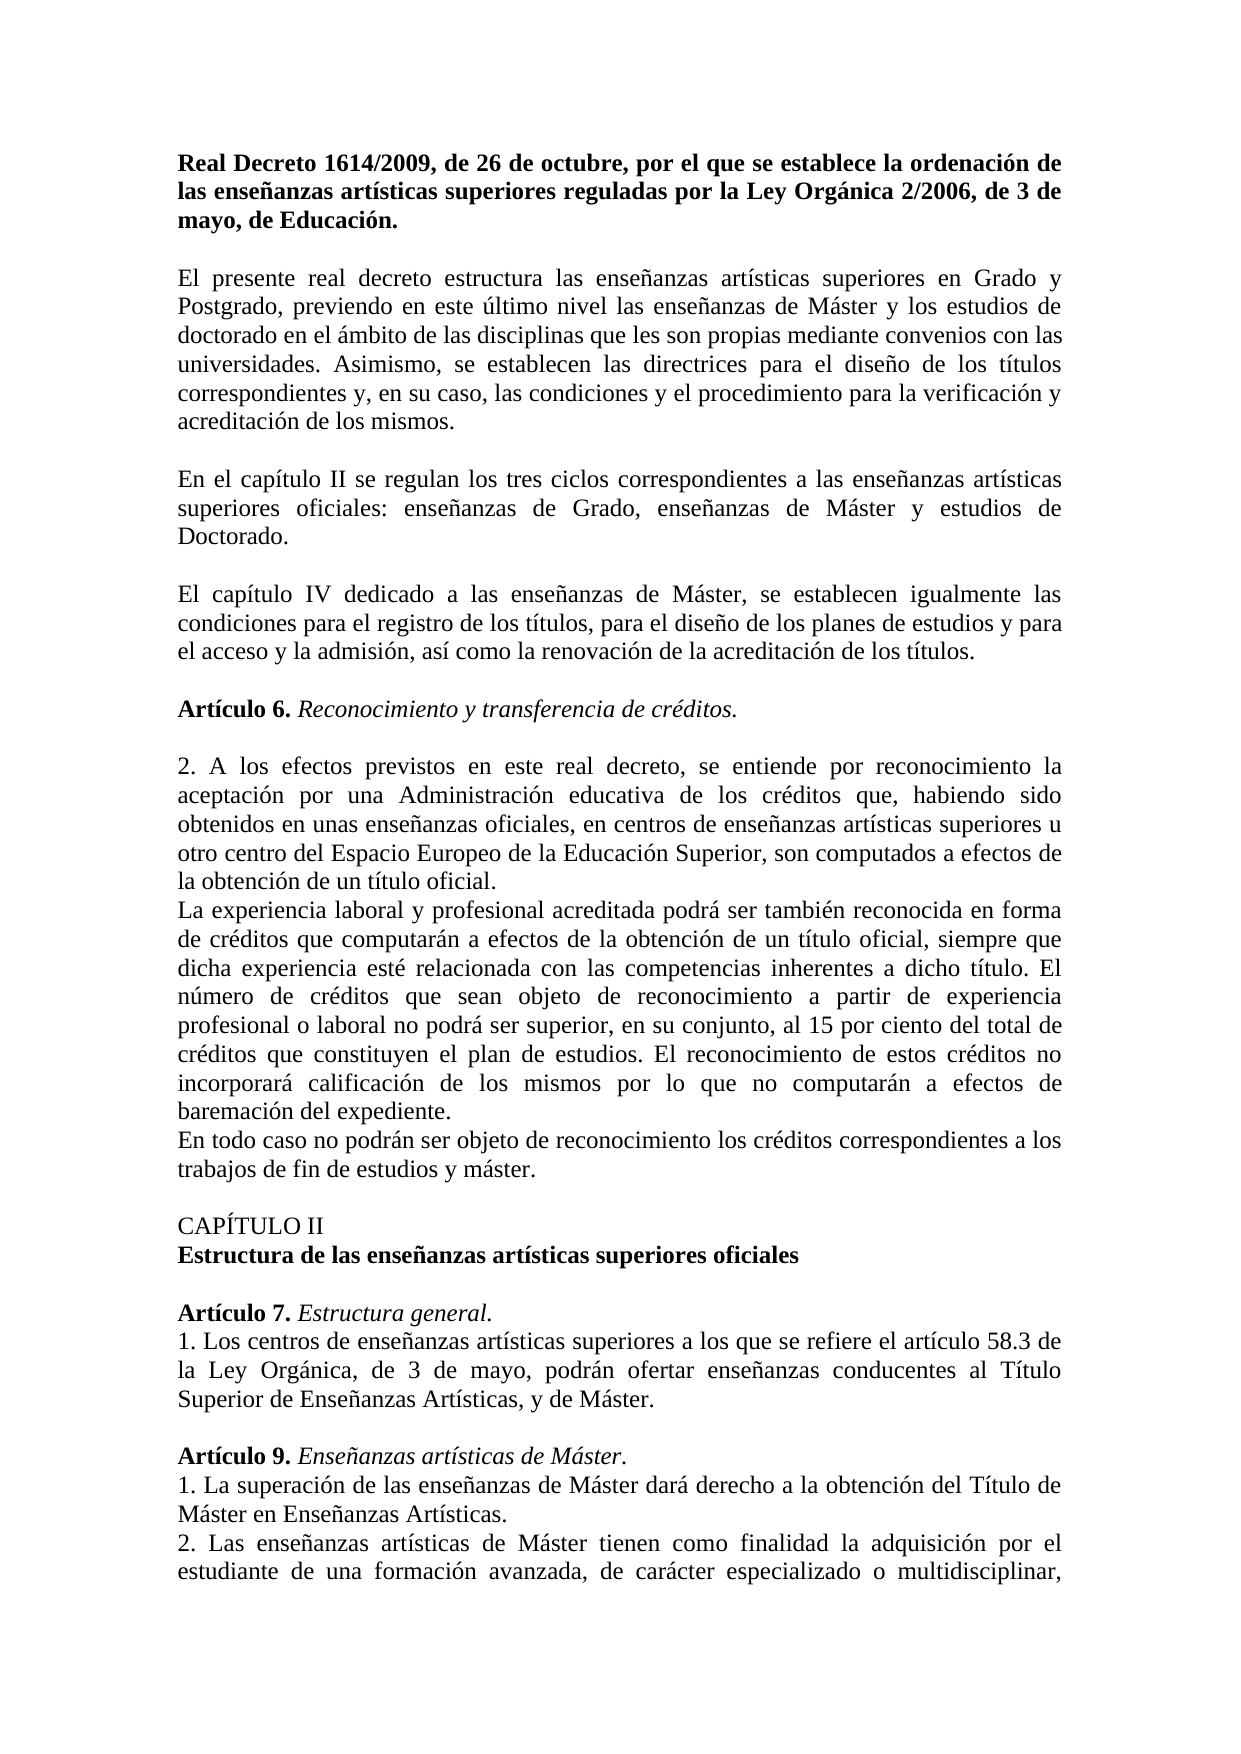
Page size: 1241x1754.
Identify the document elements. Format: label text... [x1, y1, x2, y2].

text En todo caso no podrán ser objeto de reconocimiento los créditos correspondientes a los trabajos de fin de estudios y máster. [177, 1125, 1063, 1183]
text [177, 1528, 1063, 1585]
text Artículo 9. Enseñanzas artísticas de Máster. [177, 1441, 1063, 1470]
text En el capítulo II se regulan los tres ciclos correspondientes a las enseñanzas artísticas superiores oficiales: enseñanzas de Grado, enseñanzas de Máster y estudios de Doctorado. [177, 464, 1063, 550]
text Real Decreto 1614/2009, de 26 de octubre, por el que se establece la ordenación de las enseñanzas artísticas superiores reguladas por la Ley Orgánica 2/2006, de 3 de mayo, de Educación. [177, 148, 1063, 234]
text El presente real decreto estructura las enseñanzas artísticas superiores en Grado y Postgrado, previendo en este último nivel las enseñanzas de Máster y los estudios de doctorado en el ámbito de las disciplinas que les son propias mediante convenios con las universidades. Asimismo, se establecen las directrices para el diseño de los títulos correspondientes y, en su caso, las condiciones y el procedimiento para la verificación y acreditación de los mismos. [177, 263, 1063, 435]
text 1. La superación de las enseñanzas de Máster dará derecho a la obtención del Título de Máster en Enseñanzas Artísticas. [177, 1470, 1063, 1528]
text Artículo 6. Reconocimiento y transferencia de créditos. [177, 694, 1063, 723]
text Estructura de las enseñanzas artísticas superiores oficiales [177, 1240, 1063, 1269]
text 2. A los efectos previstos en este real decreto, se entiende por reconocimiento la aceptación por una Administración educativa de los créditos que, habiendo sido obtenidos en unas enseñanzas oficiales, en centros de enseñanzas artísticas superiores u otro centro del Espacio Europeo de la Educación Superior, son computados a efectos de la obtención de un título oficial. [177, 751, 1063, 895]
text La experiencia laboral y profesional acreditada podrá ser también reconocida en forma de créditos que computarán a efectos de la obtención de un título oficial, siempre que dicha experiencia esté relacionada con las competencias inherentes a dicho título. El número de créditos que sean objeto de reconocimiento a partir de experiencia profesional o laboral no podrá ser superior, en su conjunto, al 15 por ciento del total de créditos que constituyen el plan de estudios. El reconocimiento de estos créditos no incorporará calificación de los mismos por lo que no computarán a efectos de baremación del expediente. [177, 895, 1063, 1125]
text Artículo 7. Estructura general. [177, 1298, 1063, 1326]
text CAPÍTULO II [177, 1211, 1063, 1240]
text El capítulo IV dedicado a las enseñanzas de Máster, se establecen igualmente las condiciones para el registro de los títulos, para el diseño de los planes de estudios y para el acceso y la admisión, así como la renovación de la acreditación de los títulos. [177, 579, 1063, 665]
text 1. Los centros de enseñanzas artísticas superiores a los que se refiere el artículo 58.3 de la Ley Orgánica, de 3 de mayo, podrán ofertar enseñanzas conducentes al Título Superior de Enseñanzas Artísticas, y de Máster. [177, 1326, 1063, 1413]
